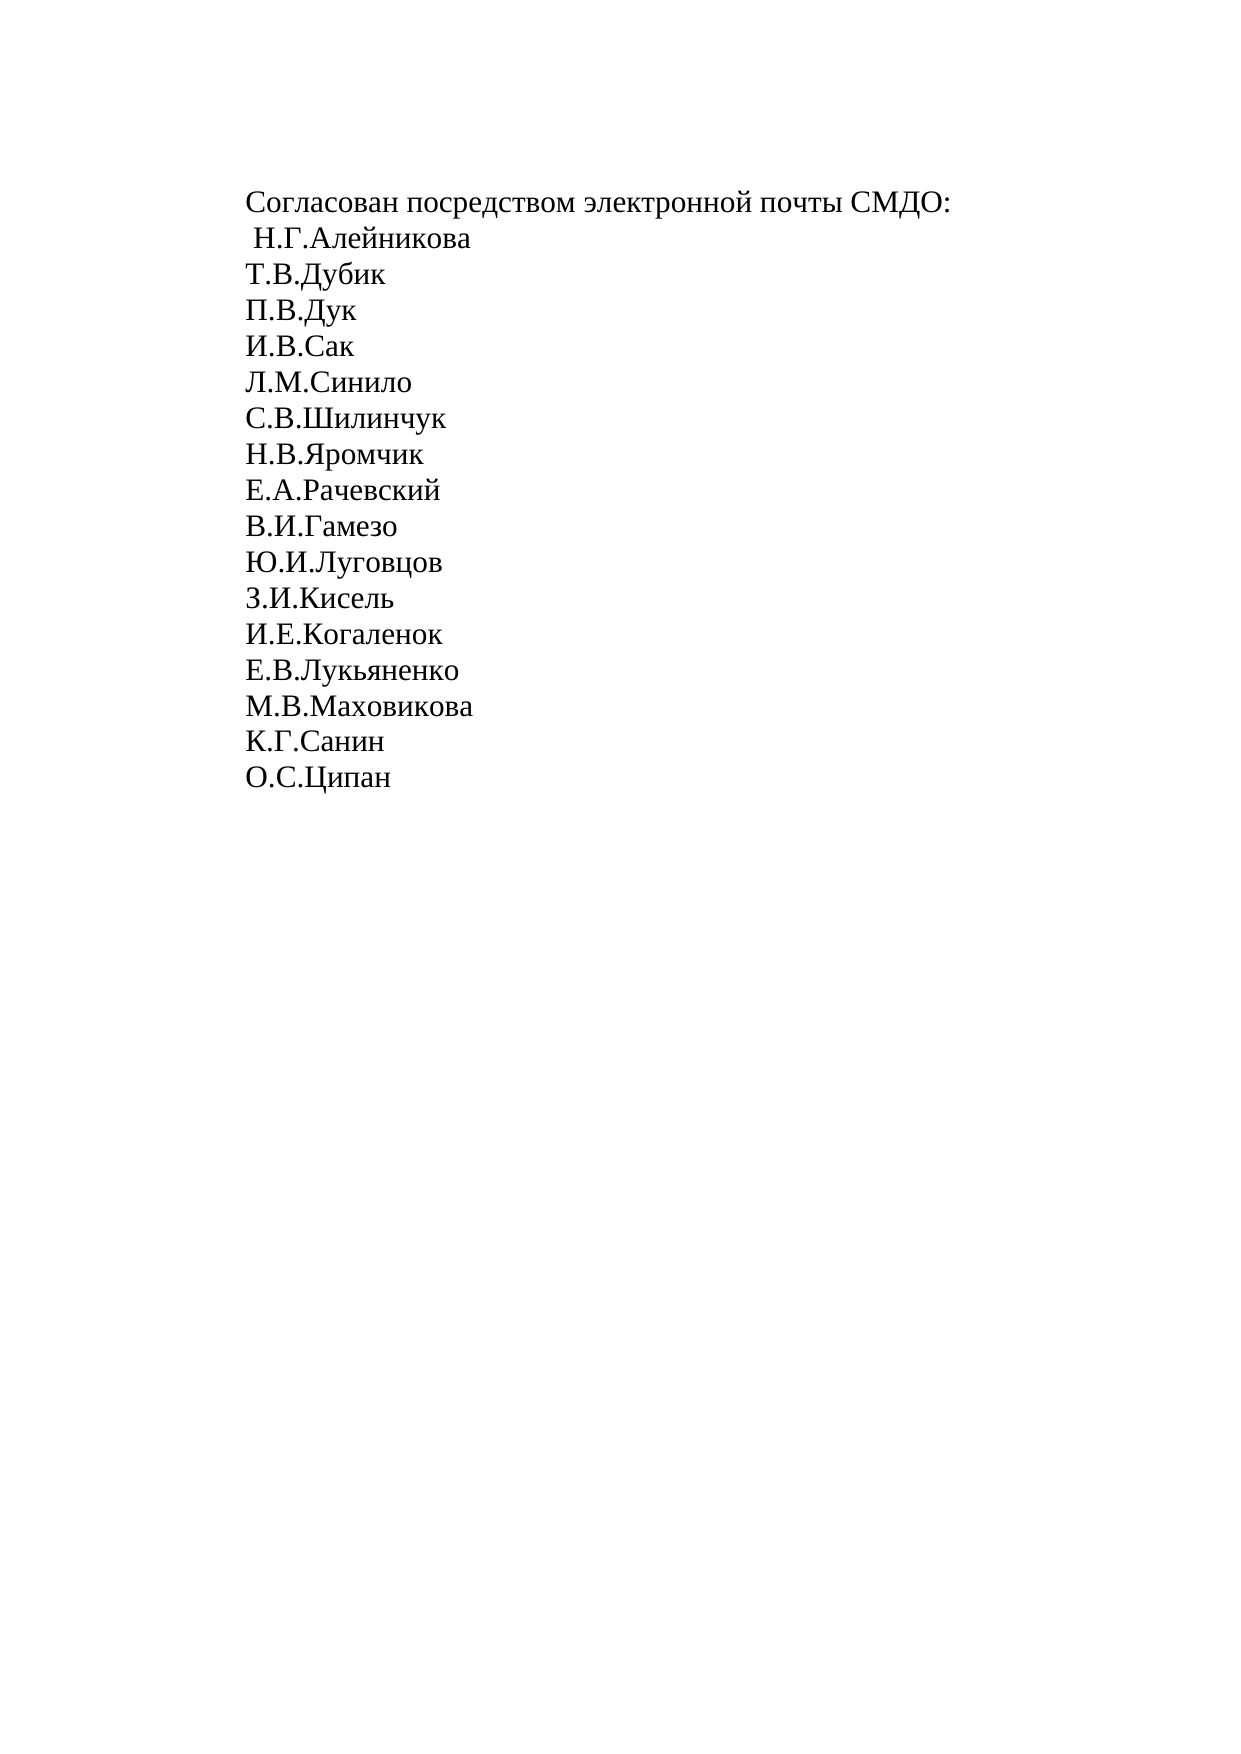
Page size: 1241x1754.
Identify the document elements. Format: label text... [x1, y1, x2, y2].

text С.В.Шилинчук [171, 399, 1181, 435]
text Ю.И.Луговцов [171, 543, 1181, 579]
text Н.В.Яромчик [171, 435, 1181, 471]
text Н.Г.Алейникова [171, 219, 1181, 256]
text Е.А.Рачевский [171, 471, 1181, 507]
text В.И.Гамезо [171, 507, 1181, 543]
text И.В.Сак [171, 327, 1181, 363]
text И.Е.Когаленок [171, 615, 1181, 651]
text П.В.Дук [171, 291, 1181, 327]
text О.С.Ципан [171, 759, 1181, 794]
text Е.В.Лукьяненко [171, 651, 1181, 687]
text К.Г.Санин [171, 723, 1181, 759]
text М.В.Маховикова [171, 687, 1181, 723]
text Л.М.Синило [171, 363, 1181, 399]
text Т.В.Дубик [171, 256, 1181, 291]
text З.И.Кисель [171, 579, 1181, 615]
text Согласован посредством электронной почты СМДО: [171, 184, 1181, 219]
